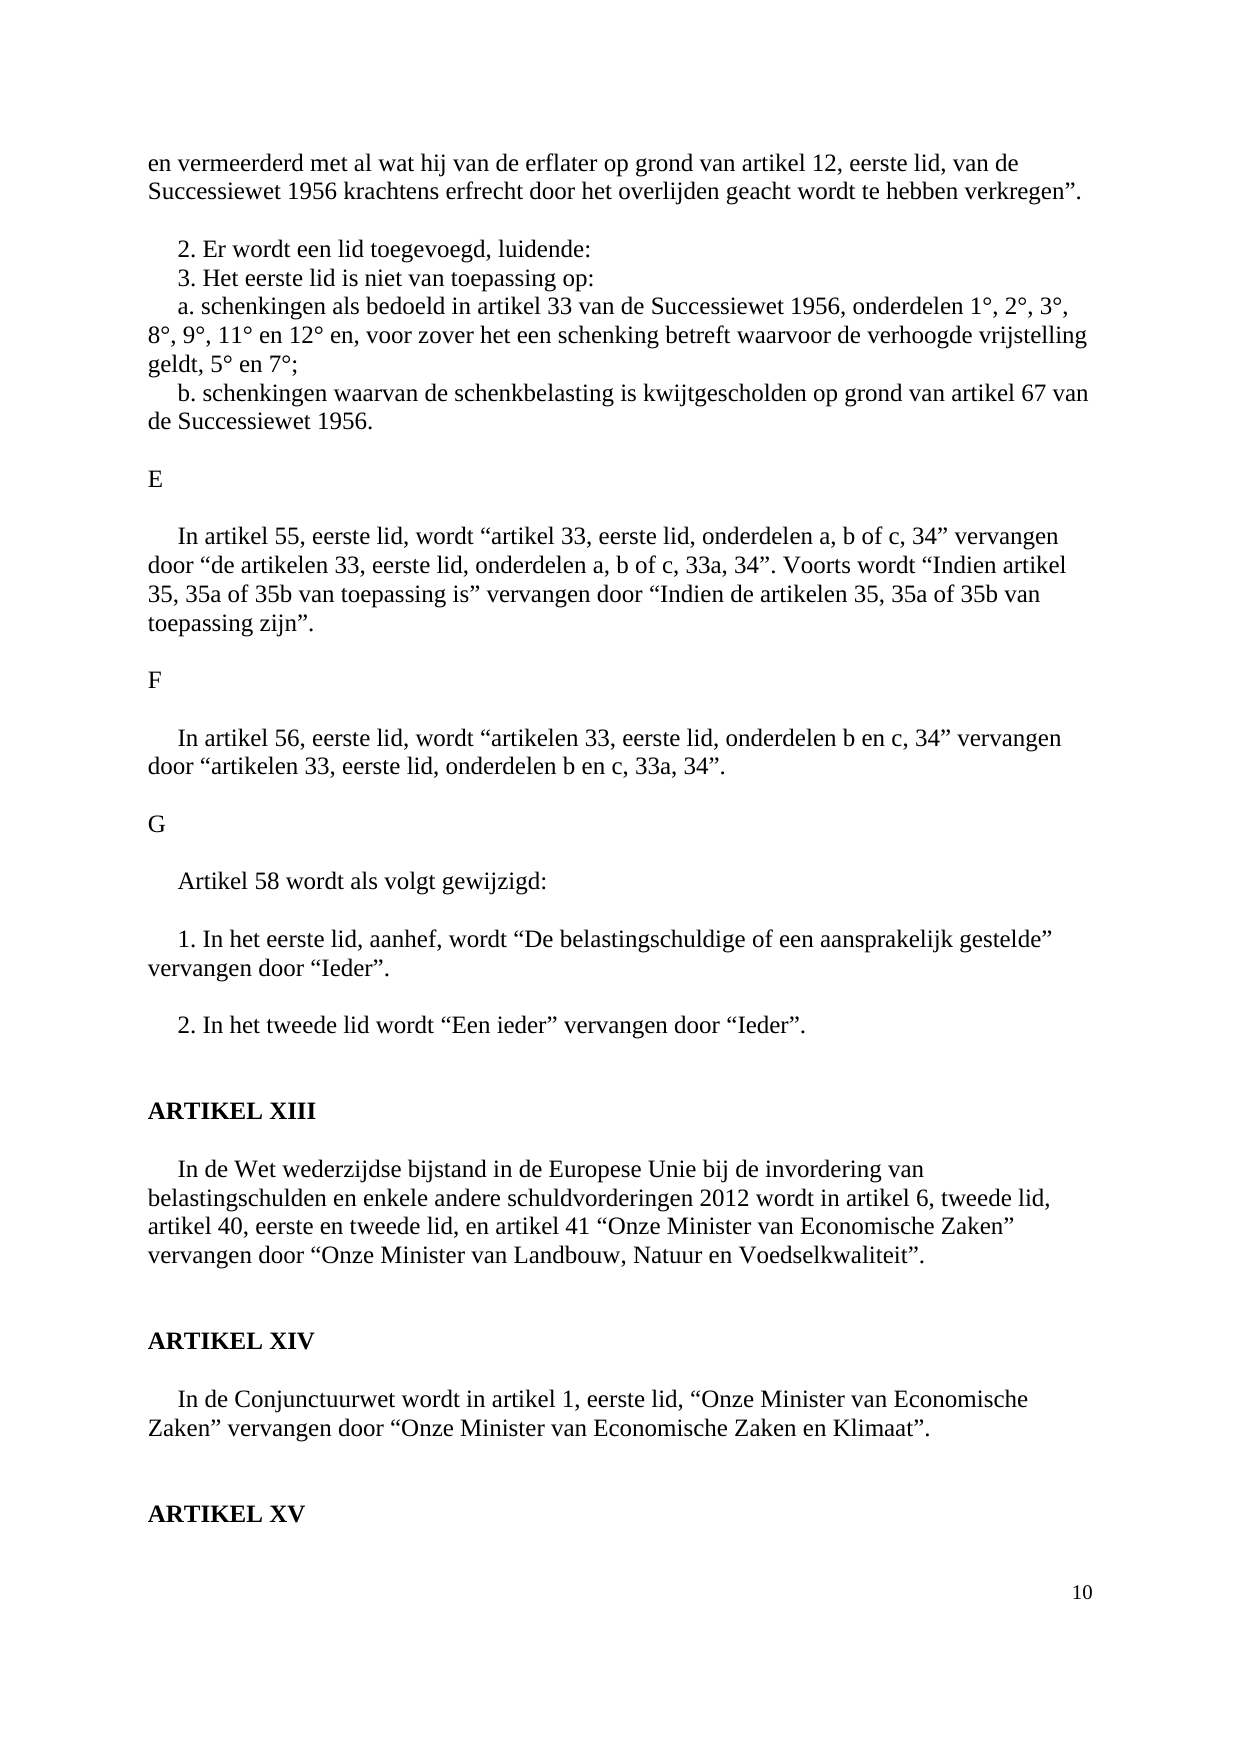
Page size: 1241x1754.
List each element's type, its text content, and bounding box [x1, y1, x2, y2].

text ARTIKEL XIV [148, 1326, 1092, 1355]
text ARTIKEL XV [148, 1499, 1092, 1528]
text G [148, 809, 1092, 838]
text In artikel 55, eerste lid, wordt “artikel 33, eerste lid, onderdelen a, b of c, 34” vervangen door “de artikelen 33, eerste lid, onderdelen a, b of c, 33a, 34”. Voorts wordt “Indien artikel 35, 35a of 35b van toepassing is” vervangen door “Indien de artikelen 35, 35a of 35b van toepassing zijn”. [148, 521, 1092, 636]
text In de Conjunctuurwet wordt in artikel 1, eerste lid, “Onze Minister van Economische Zaken” vervangen door “Onze Minister van Economische Zaken en Klimaat”. [148, 1384, 1092, 1441]
text ARTIKEL XIII [148, 1096, 1092, 1125]
text E [148, 464, 1092, 493]
text In de Wet wederzijdse bijstand in de Europese Unie bij de invordering van belastingschulden en enkele andere schuldvorderingen 2012 wordt in artikel 6, tweede lid, artikel 40, eerste en tweede lid, en artikel 41 “Onze Minister van Economische Zaken” vervangen door “Onze Minister van Landbouw, Natuur en Voedselkwaliteit”. [148, 1154, 1092, 1269]
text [148, 148, 1092, 205]
text F [148, 665, 1092, 694]
text 2. In het tweede lid wordt “Een ieder” vervangen door “Ieder”. [148, 1010, 1092, 1039]
text 2. Er wordt een lid toegevoegd, luidende: [148, 234, 1092, 263]
text Artikel 58 wordt als volgt gewijzigd: [148, 866, 1092, 895]
text 3. Het eerste lid is niet van toepassing op: [148, 263, 1092, 291]
text In artikel 56, eerste lid, wordt “artikelen 33, eerste lid, onderdelen b en c, 34” vervangen door “artikelen 33, eerste lid, onderdelen b en c, 33a, 34”. [148, 723, 1092, 780]
text b. schenkingen waarvan de schenkbelasting is kwijtgescholden op grond van artikel 67 van de Successiewet 1956. [148, 378, 1092, 435]
text 1. In het eerste lid, aanhef, wordt “De belastingschuldige of een aansprakelijk gestelde” vervangen door “Ieder”. [148, 924, 1092, 981]
text a. schenkingen als bedoeld in artikel 33 van de Successiewet 1956, onderdelen 1°, 2°, 3°, 8°, 9°, 11° en 12° en, voor zover het een schenking betreft waarvoor de verhoogde vrijstelling geldt, 5° en 7°; [148, 291, 1092, 378]
